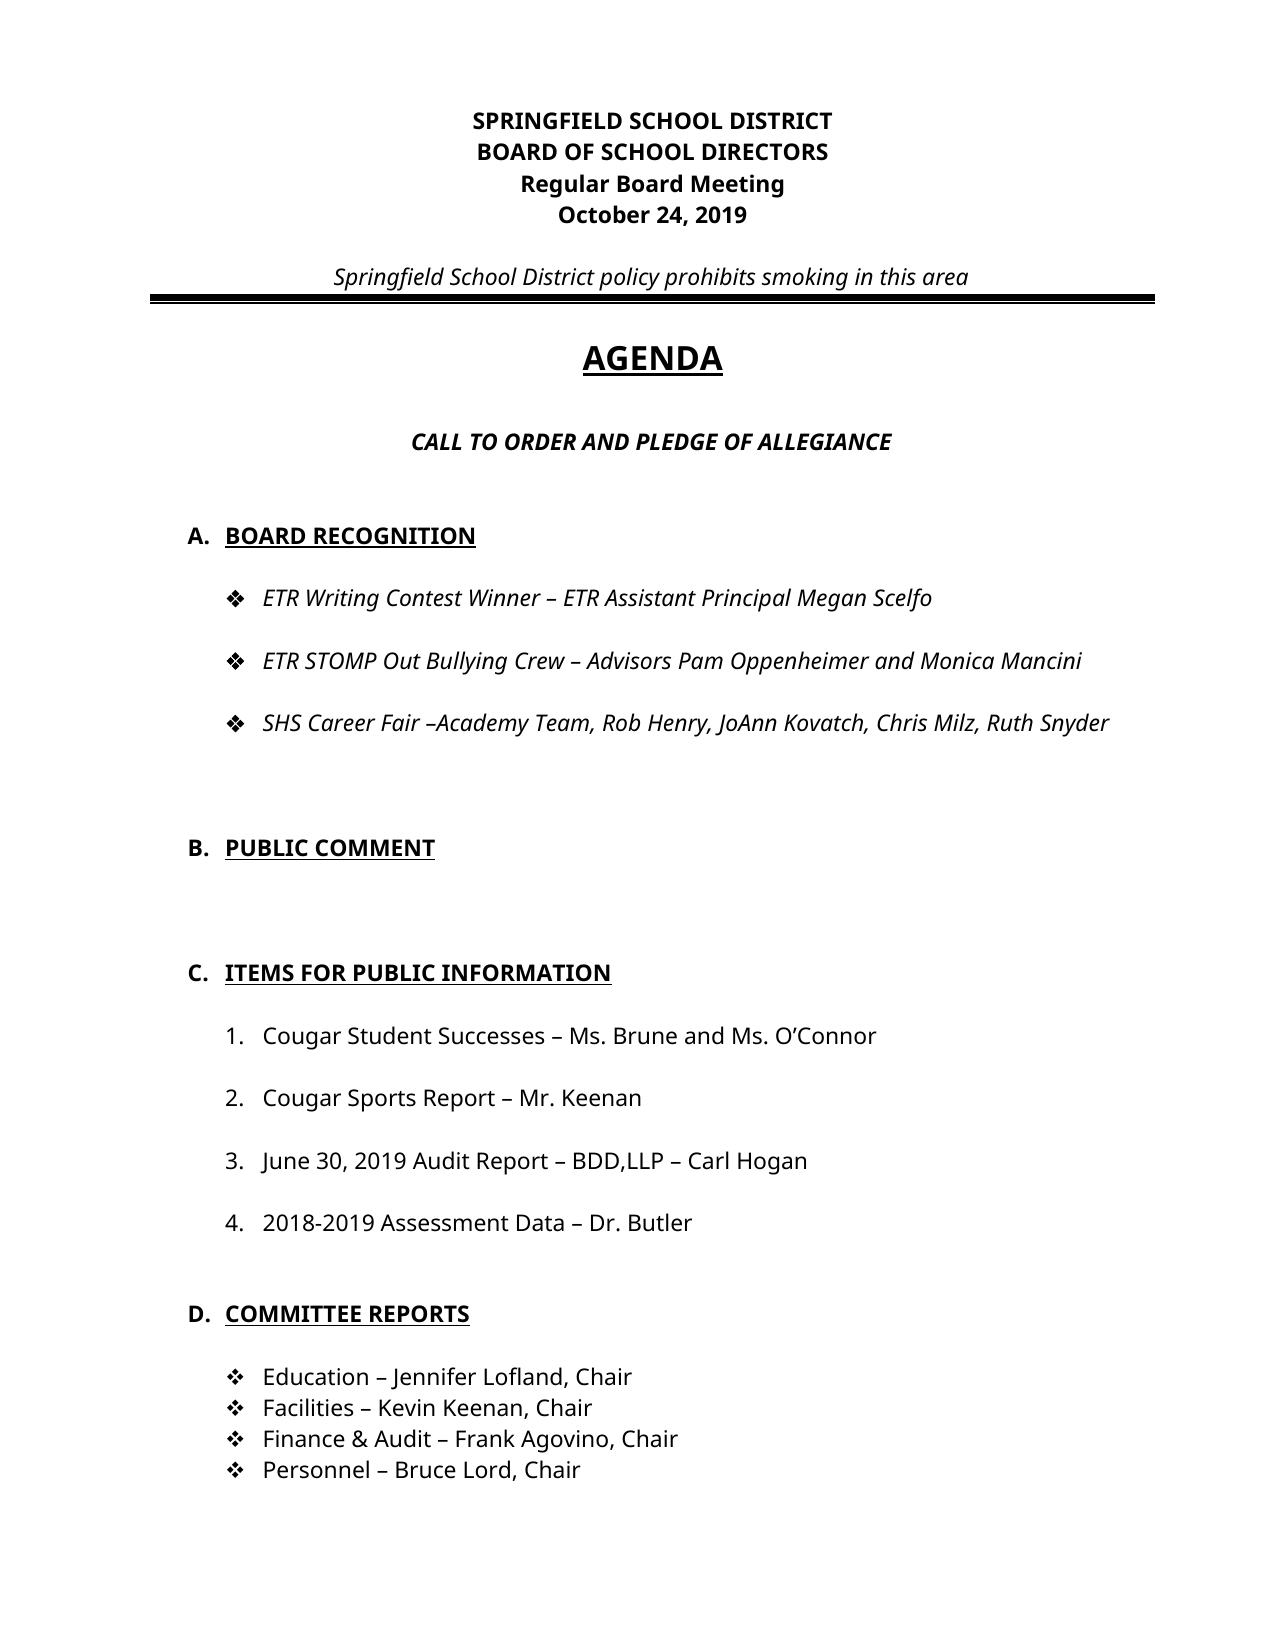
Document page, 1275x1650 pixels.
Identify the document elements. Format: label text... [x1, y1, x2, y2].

list SHS Career Fair –Academy Team, Rob Henry, JoAnn Kovatch, Chris Milz, Ruth Snyder [225, 707, 1155, 738]
list PUBLIC COMMENT [187, 832, 1155, 863]
text AGENDA [150, 335, 1155, 381]
list 2018-2019 Assessment Data – Dr. Butler [225, 1207, 1155, 1238]
text SPRINGFIELD SCHOOL DISTRICT [150, 105, 1155, 136]
text CALL TO ORDER AND PLEDGE OF ALLEGIANCE [150, 426, 1155, 457]
list Cougar Sports Report – Mr. Keenan [225, 1082, 1155, 1113]
list Finance & Audit – Frank Agovino, Chair [225, 1423, 1155, 1454]
text Regular Board Meeting [150, 167, 1155, 199]
list ITEMS FOR PUBLIC INFORMATION [187, 957, 1155, 988]
text Springfield School District policy prohibits smoking in this area [150, 261, 1155, 294]
list Education – Jennifer Lofland, Chair [225, 1361, 1155, 1392]
list ETR Writing Contest Winner – ETR Assistant Principal Megan Scelfo [225, 582, 1155, 613]
list ETR STOMP Out Bullying Crew – Advisors Pam Oppenheimer and Monica Mancini [225, 645, 1155, 676]
text October 24, 2019 [150, 199, 1155, 230]
list Personnel – Bruce Lord, Chair [225, 1454, 1155, 1486]
list COMMITTEE REPORTS [187, 1298, 1155, 1329]
list Facilities – Kevin Keenan, Chair [225, 1392, 1155, 1423]
list Cougar Student Successes – Ms. Brune and Ms. O’Connor [225, 1020, 1155, 1051]
list June 30, 2019 Audit Report – BDD,LLP – Carl Hogan [225, 1145, 1155, 1176]
text BOARD OF SCHOOL DIRECTORS [150, 136, 1155, 167]
list BOARD RECOGNITION [187, 520, 1155, 551]
